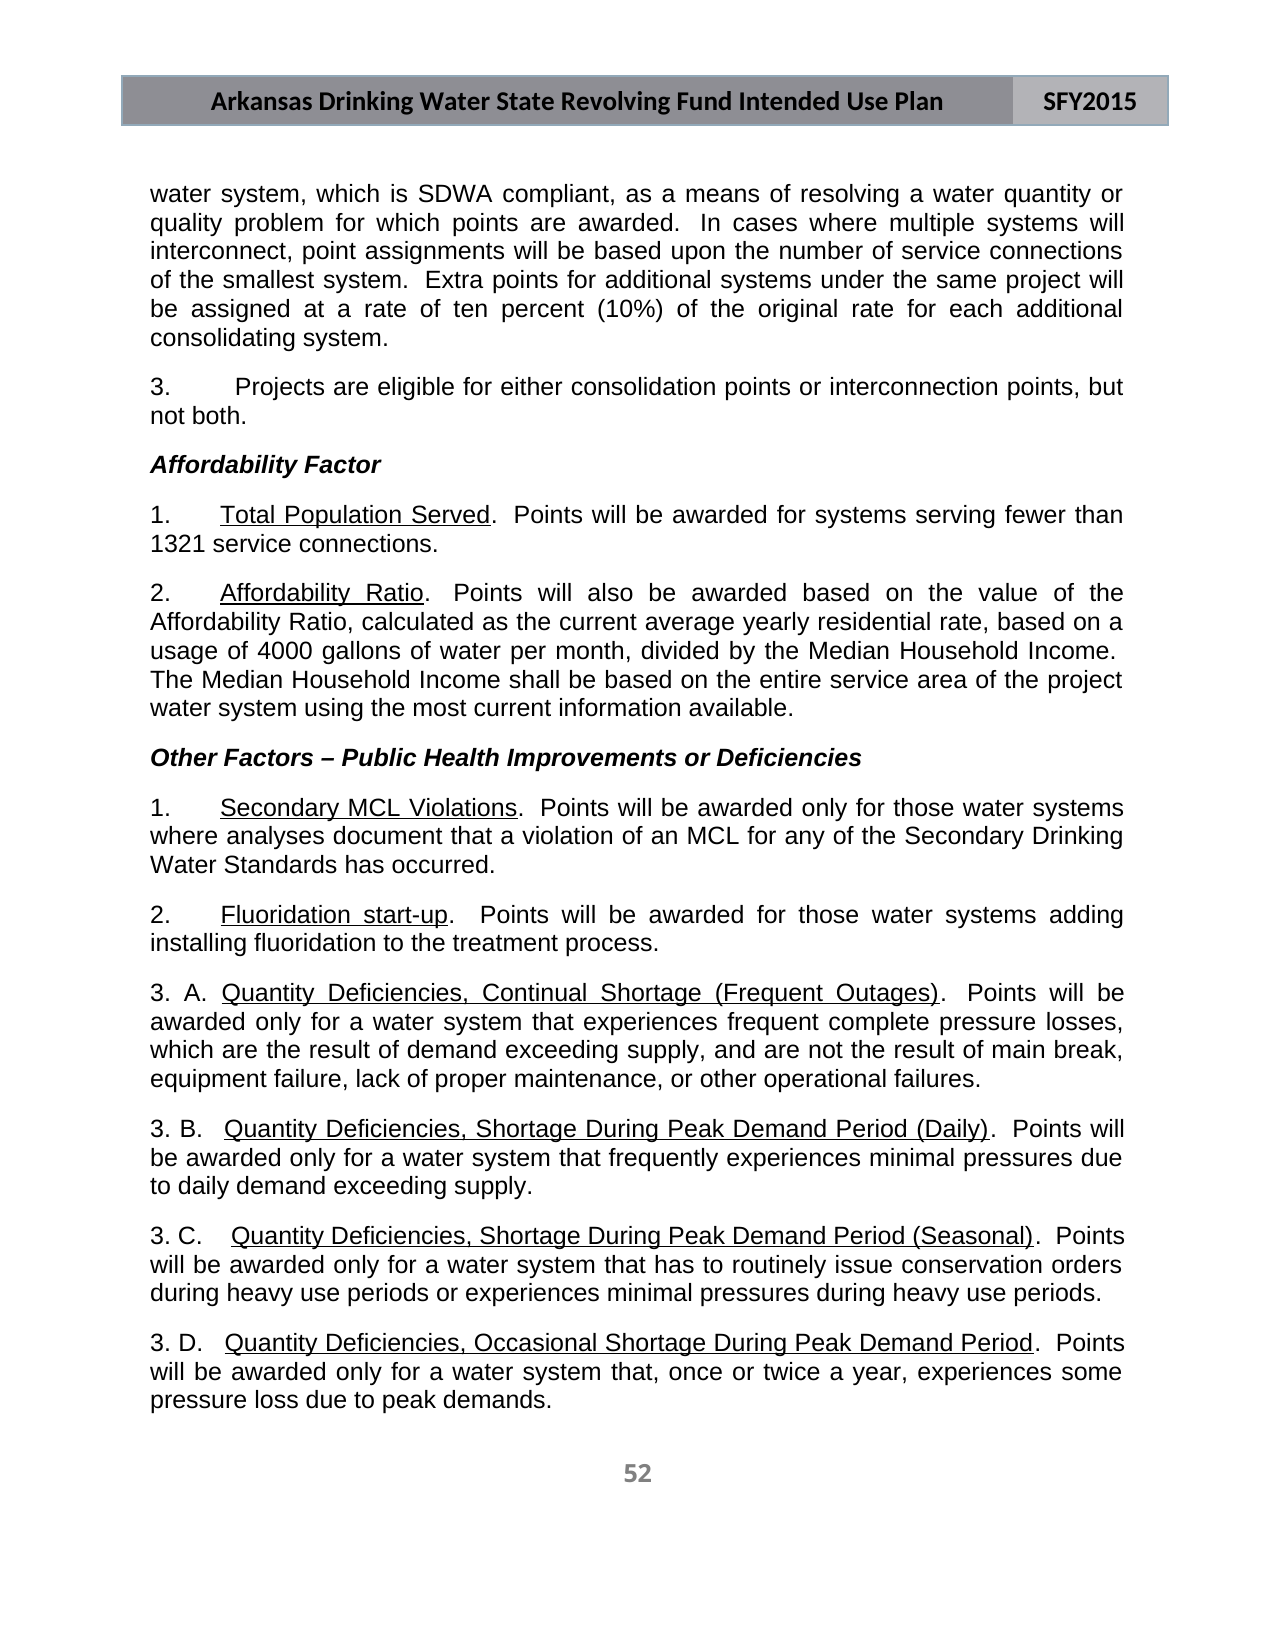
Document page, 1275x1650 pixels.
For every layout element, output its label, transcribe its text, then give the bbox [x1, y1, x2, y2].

text 3. Projects are eligible for either consolidation points or interconnection points, but not both. [150, 372, 1125, 430]
text 3. D. Quantity Deficiencies, Occasional Shortage During Peak Demand Period. Points will be awarded only for a water system that, once or twice a year, experiences some pressure loss due to peak demands. [150, 1328, 1125, 1414]
text 2. Affordability Ratio. Points will also be awarded based on the value of the Affordability Ratio, calculated as the current average yearly residential rate, based on a usage of 4000 gallons of water per month, divided by the Median Household Income. The Median Household Income shall be based on the entire service area of the project water system using the most current information available. [150, 578, 1125, 722]
text Other Factors – Public Health Improvements or Deficiencies [150, 743, 1125, 772]
text 3. B. Quantity Deficiencies, Shortage During Peak Demand Period (Daily). Points will be awarded only for a water system that frequently experiences minimal pressures due to daily demand exceeding supply. [150, 1114, 1125, 1200]
text Affordability Factor [150, 451, 1125, 479]
text 1. Secondary MCL Violations. Points will be awarded only for those water systems where analyses document that a violation of an MCL for any of the Secondary Drinking Water Standards has occurred. [150, 793, 1125, 879]
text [150, 179, 1125, 351]
text 3. C. Quantity Deficiencies, Shortage During Peak Demand Period (Seasonal). Points will be awarded only for a water system that has to routinely issue conservation orders during heavy use periods or experiences minimal pressures during heavy use periods. [150, 1221, 1125, 1307]
text 2. Fluoridation start-up. Points will be awarded for those water systems adding installing fluoridation to the treatment process. [150, 900, 1125, 957]
text 1. Total Population Served. Points will be awarded for systems serving fewer than 1321 service connections. [150, 500, 1125, 558]
text 3. A. Quantity Deficiencies, Continual Shortage (Frequent Outages). Points will be awarded only for a water system that experiences frequent complete pressure losses, which are the result of demand exceeding supply, and are not the result of main break, equipment failure, lack of proper maintenance, or other operational failures. [150, 978, 1125, 1093]
